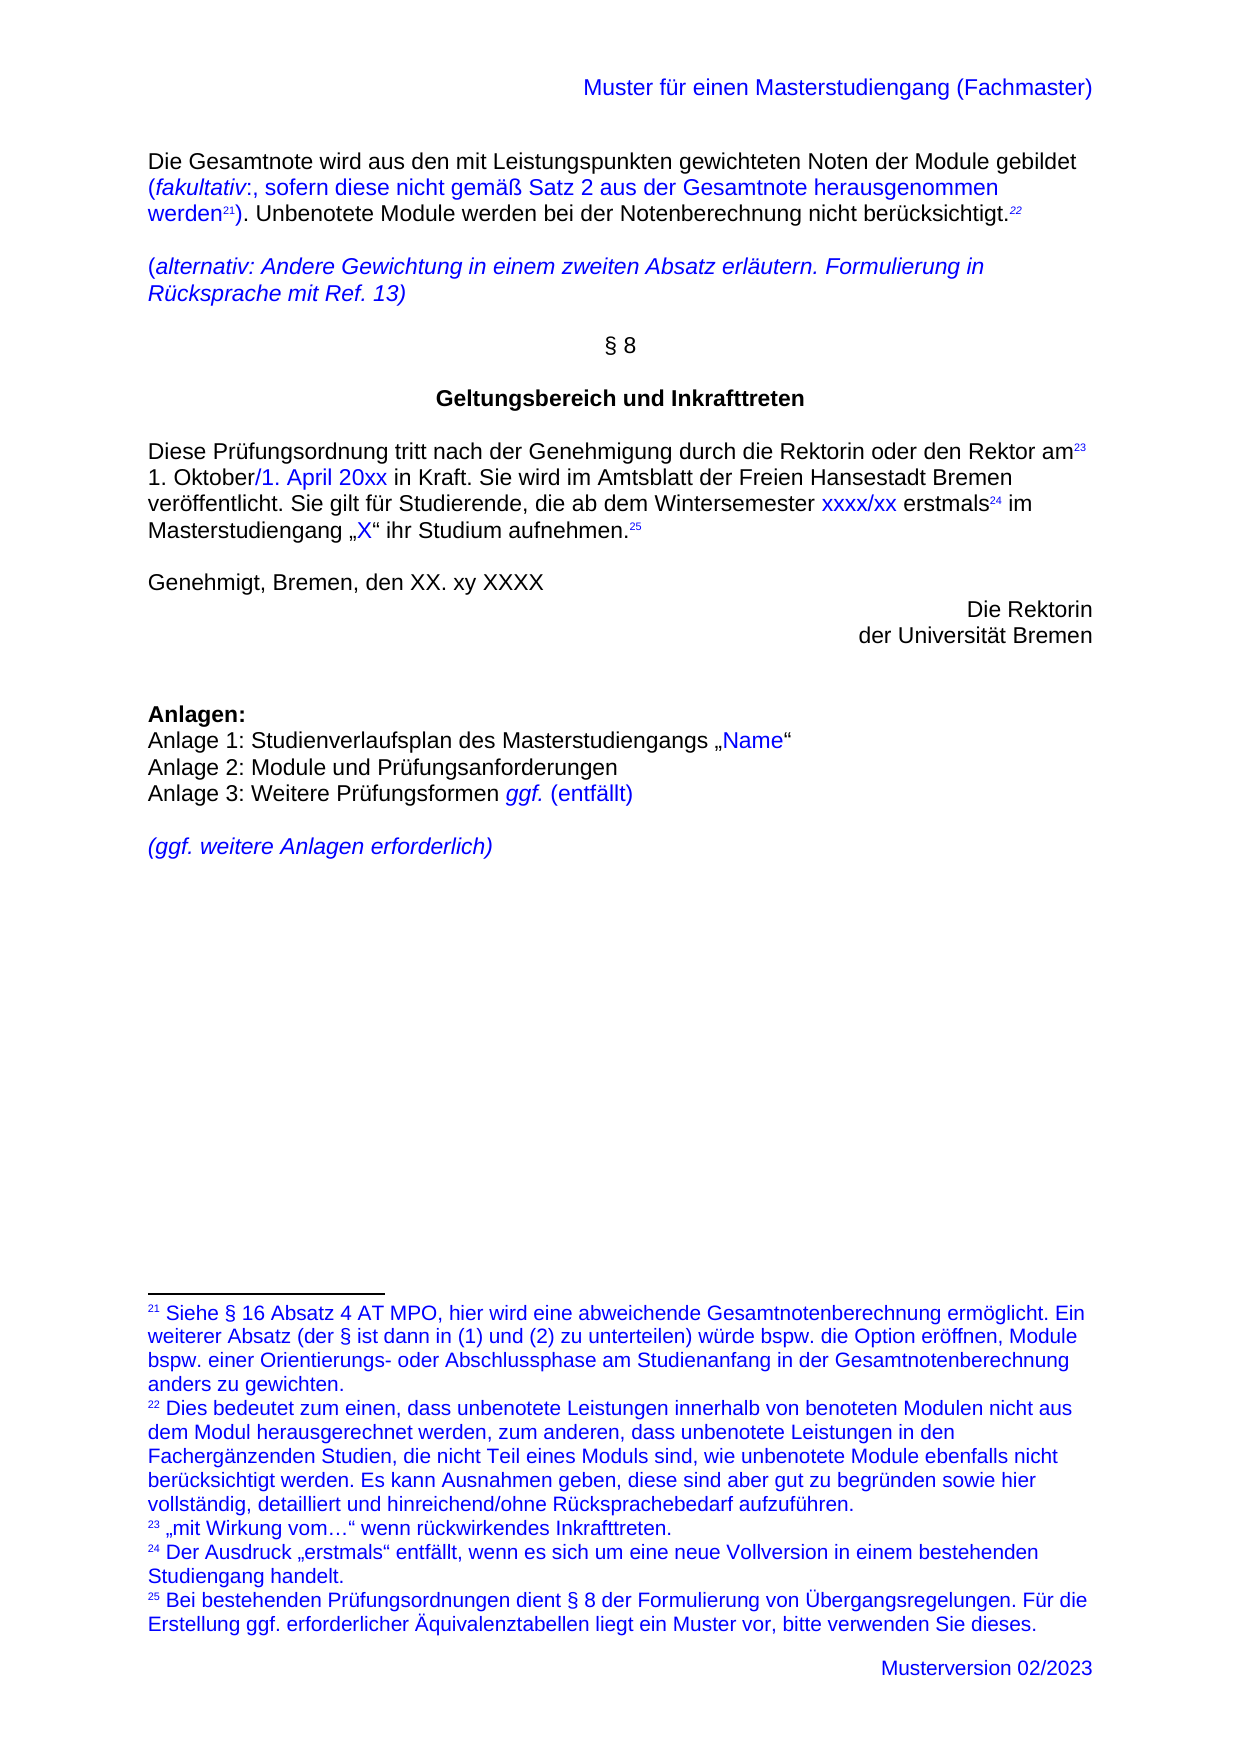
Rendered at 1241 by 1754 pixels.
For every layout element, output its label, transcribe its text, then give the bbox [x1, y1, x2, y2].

text (ggf. weitere Anlagen erforderlich) [148, 833, 1092, 859]
text § 8 [148, 332, 1092, 358]
text Die Rektorin der Universität Bremen [148, 596, 1092, 648]
text Diese Prüfungsordnung tritt nach der Genehmigung durch die Rektorin oder den Rektor am 1. Oktober/1. April 20xx in Kraft. Sie wird im Amtsblatt der Freien Hansestadt Bremen veröffentlicht. Sie gilt für Studierende, die ab dem Wintersemester xxxx/xx erstmals im Masterstudiengang „X“ ihr Studium aufnehmen. [148, 438, 1092, 543]
text Anlage 3: Weitere Prüfungsformen ggf. (entfällt) [148, 780, 1092, 807]
text Anlage 1: Studienverlaufsplan des Masterstudiengangs „Name“ [148, 727, 1092, 754]
text Anlage 2: Module und Prüfungsanforderungen [148, 754, 1092, 780]
text Geltungsbereich und Inkrafttreten [148, 385, 1092, 411]
text Genehmigt, Bremen, den XX. xy XXXX [148, 569, 1092, 596]
text Anlagen: [148, 701, 1092, 727]
text Die Gesamtnote wird aus den mit Leistungspunkten gewichteten Noten der Module gebildet (fakultativ:, sofern diese nicht gemäß Satz 2 aus der Gesamtnote herausgenommen werden). Unbenotete Module werden bei der Notenberechnung nicht berücksichtigt. [148, 148, 1092, 227]
text (alternativ: Andere Gewichtung in einem zweiten Absatz erläutern. Formulierung in Rücksprache mit Ref. 13) [148, 253, 1092, 306]
